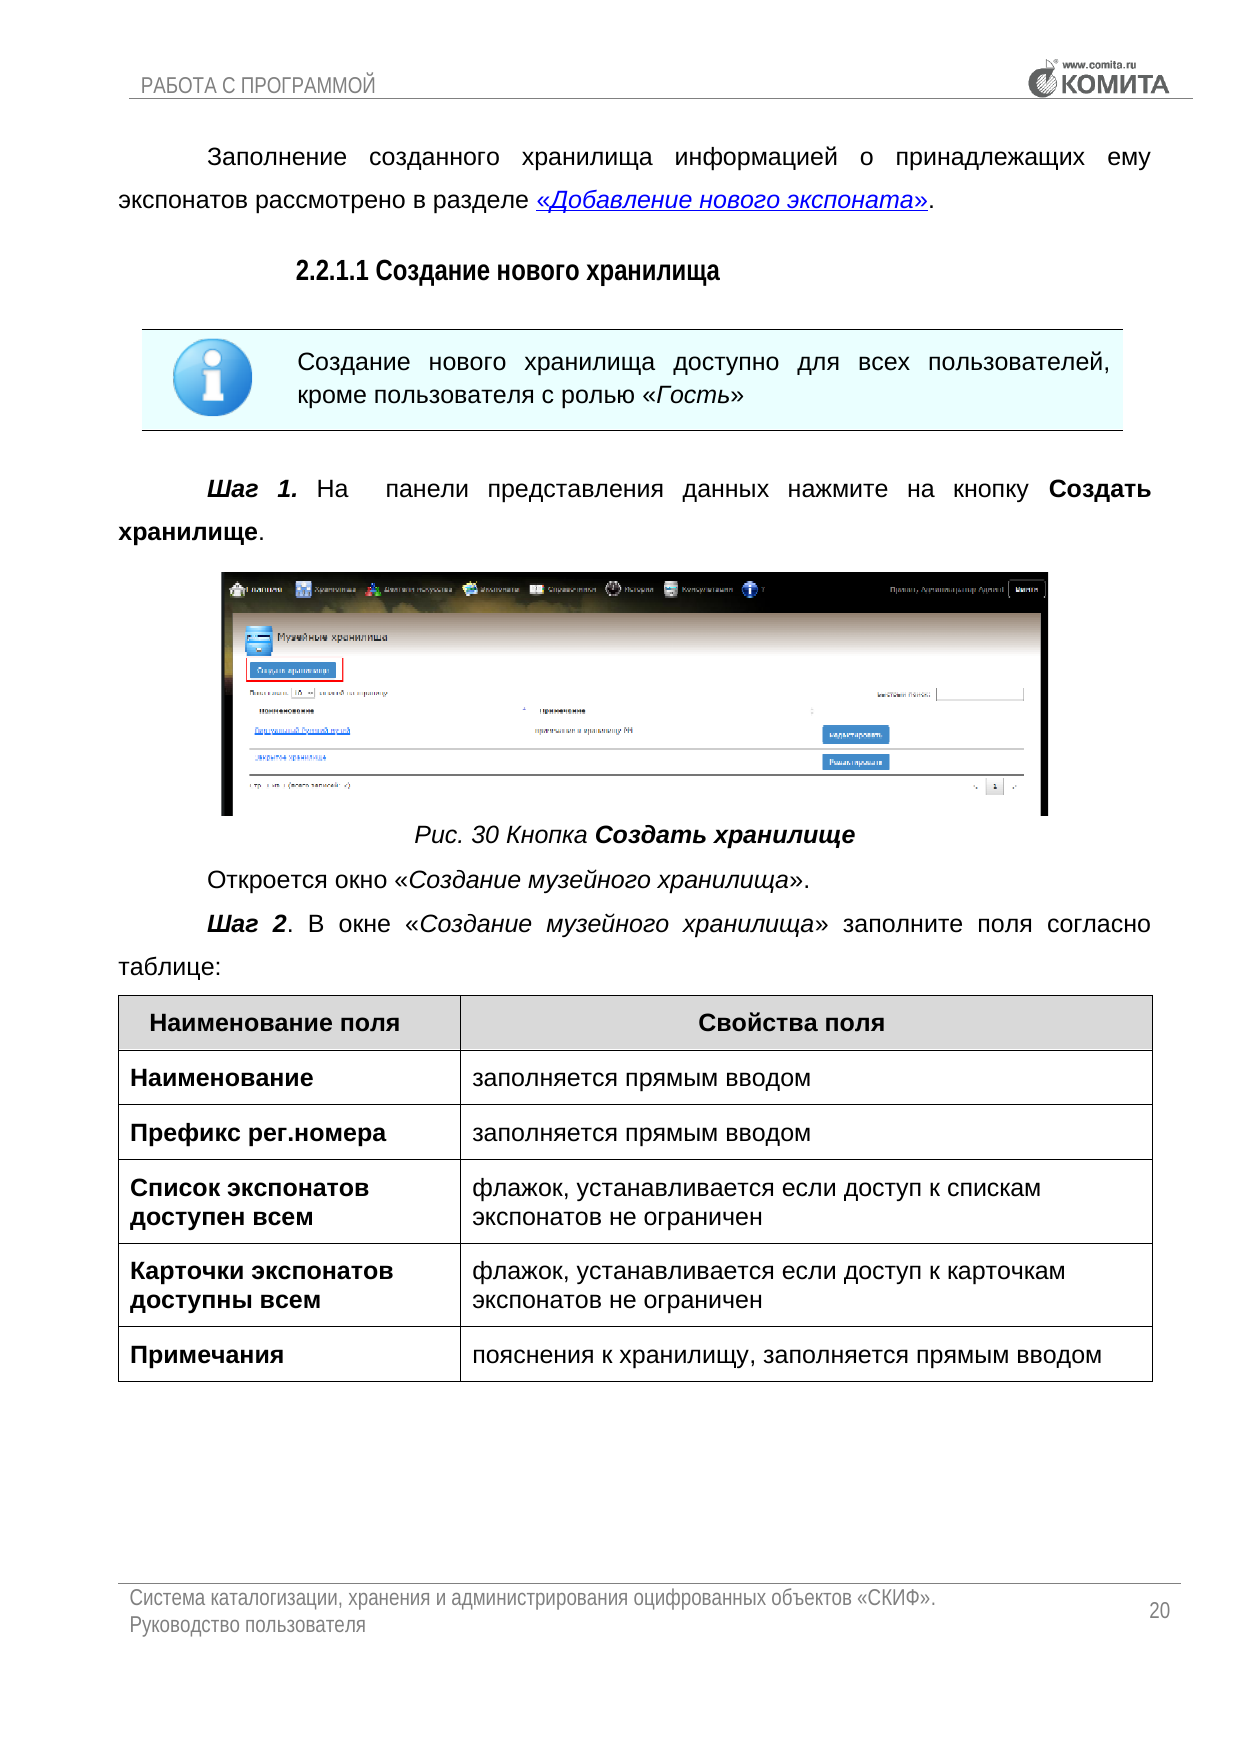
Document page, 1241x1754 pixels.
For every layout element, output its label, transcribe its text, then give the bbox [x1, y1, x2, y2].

table_header Свойства поля [461, 996, 1152, 1049]
table_cell Примечания [119, 1327, 460, 1381]
table_cell заполняется прямым вводом [461, 1051, 1152, 1104]
picture [171, 336, 255, 419]
table_cell флажок, устанавливается если доступ к спискам экспонатов не ограничен [461, 1160, 1152, 1243]
text Заполнение созданного хранилища информацией о принадлежащих ему экспонатов рассмотрено в разделе «Добавление нового экспоната». [118, 142, 1152, 214]
table_header [142, 330, 285, 429]
table_header Создание нового хранилища доступно для всех пользователей, кроме пользователя с ролью «Гость» [285, 330, 1123, 429]
table_cell Карточки экспонатов доступны всем [119, 1244, 460, 1326]
table_cell Список экспонатов доступен всем [119, 1160, 460, 1243]
text Шаг 1. На панели представления данных нажмите на кнопку Создать хранилище. [118, 474, 1152, 546]
picture [1027, 59, 1170, 98]
table_cell заполняется прямым вводом [461, 1105, 1152, 1159]
picture [221, 572, 1049, 816]
table_cell флажок, устанавливается если доступ к карточкам экспонатов не ограничен [461, 1244, 1152, 1326]
table_header Наименование поля [119, 996, 460, 1049]
table_cell Префикс рег.номера [119, 1105, 460, 1159]
text Рис. 30 Кнопка Создать хранилище [118, 820, 1152, 849]
table_cell Наименование [119, 1051, 460, 1104]
text Откроется окно «Создание музейного хранилища». [118, 865, 1152, 894]
table_cell пояснения к хранилищу, заполняется прямым вводом [461, 1327, 1152, 1381]
text Шаг 2. В окне «Создание музейного хранилища» заполните поля согласно таблице: [118, 908, 1152, 980]
subtitle Создание нового хранилища [207, 253, 1152, 287]
